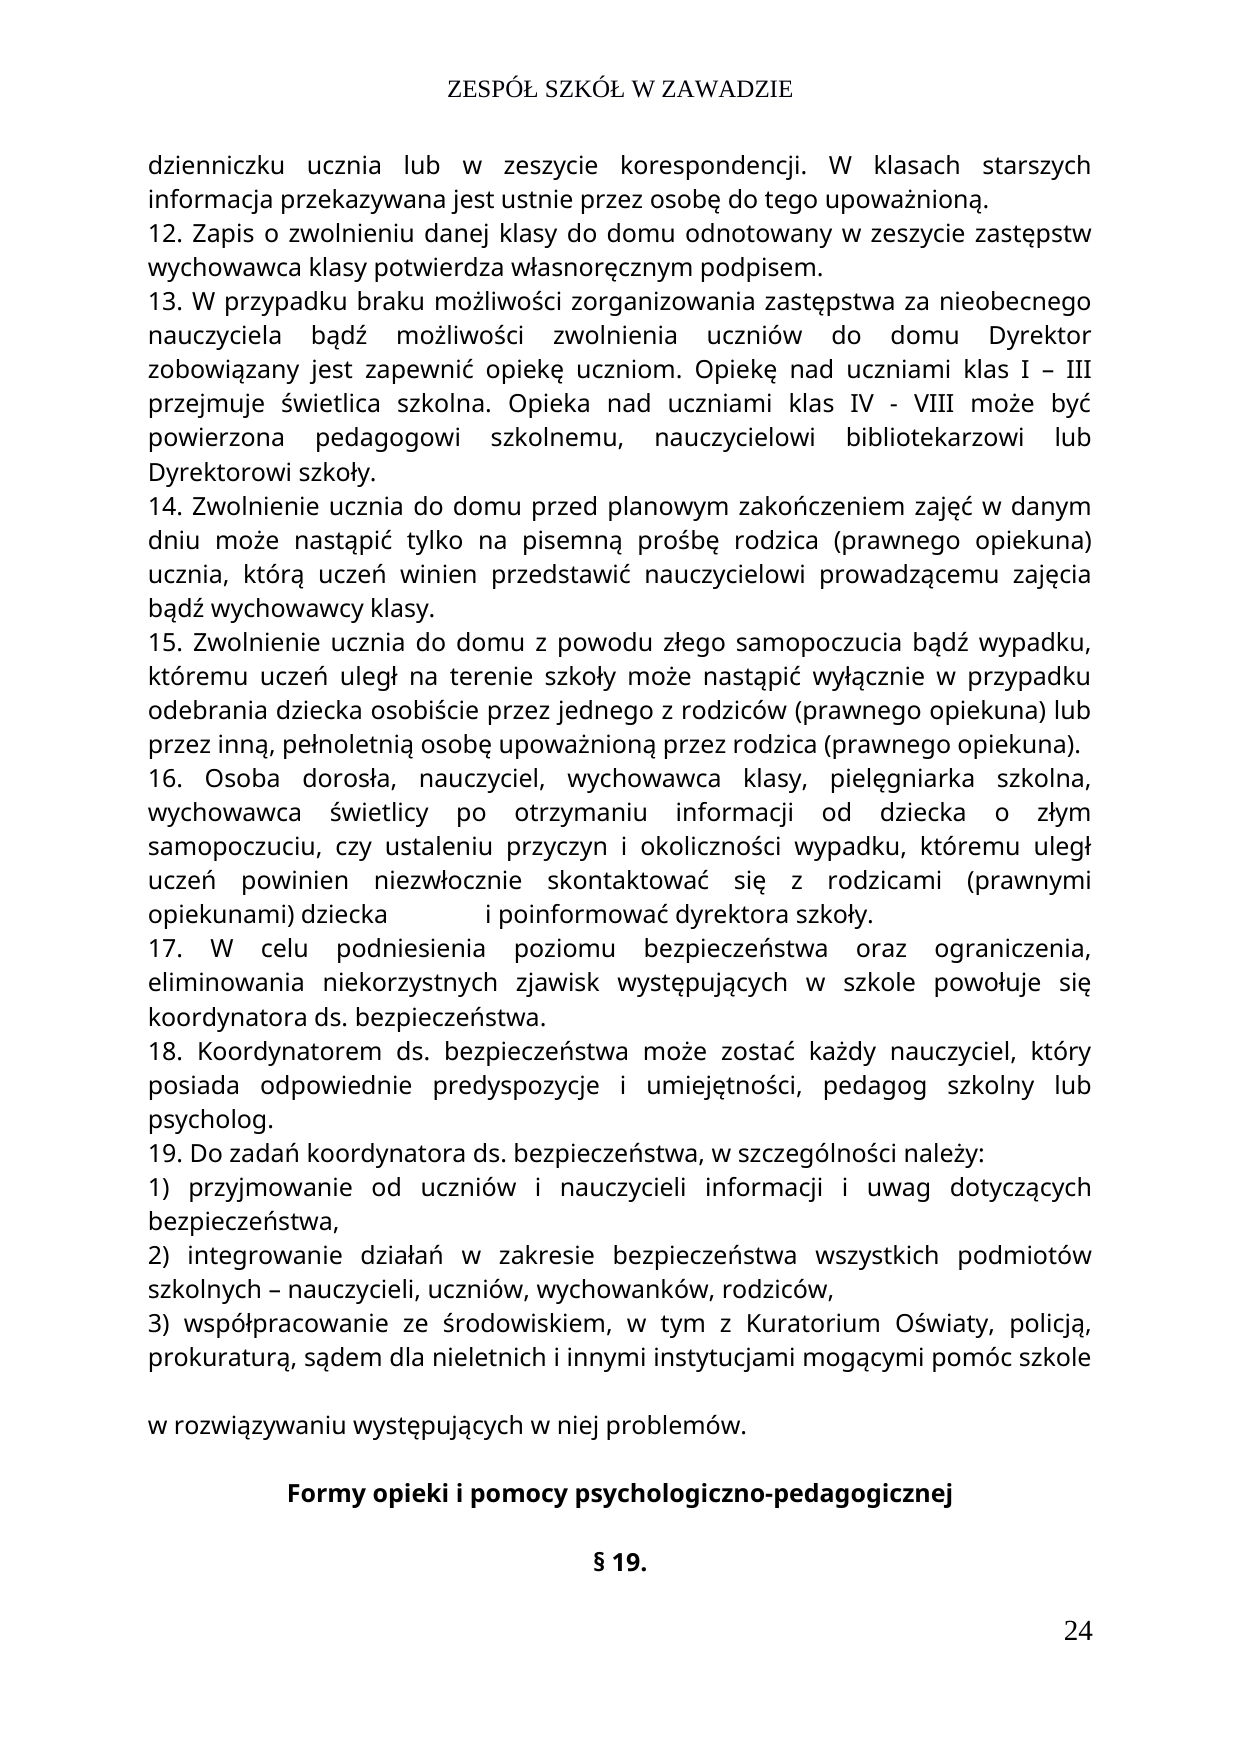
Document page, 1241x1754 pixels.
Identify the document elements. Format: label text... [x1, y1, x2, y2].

text 19. Do zadań koordynatora ds. bezpieczeństwa, w szczególności należy: [148, 1135, 1093, 1169]
text 15. Zwolnienie ucznia do domu z powodu złego samopoczucia bądź wypadku, któremu uczeń uległ na terenie szkoły może nastąpić wyłącznie w przypadku odebrania dziecka osobiście przez jednego z rodziców (prawnego opiekuna) lub przez inną, pełnoletnią osobę upoważnioną przez rodzica (prawnego opiekuna). [148, 624, 1093, 761]
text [148, 148, 1093, 216]
text 16. Osoba dorosła, nauczyciel, wychowawca klasy, pielęgniarka szkolna, wychowawca świetlicy po otrzymaniu informacji od dziecka o złym samopoczuciu, czy ustaleniu przyczyn i okoliczności wypadku, któremu uległ uczeń powinien niezwłocznie skontaktować się z rodzicami (prawnymi opiekunami) dziecka i poinformować dyrektora szkoły. [148, 761, 1093, 931]
text 18. Koordynatorem ds. bezpieczeństwa może zostać każdy nauczyciel, który posiada odpowiednie predyspozycje i umiejętności, pedagog szkolny lub psycholog. [148, 1033, 1093, 1135]
text 13. W przypadku braku możliwości zorganizowania zastępstwa za nieobecnego nauczyciela bądź możliwości zwolnienia uczniów do domu Dyrektor zobowiązany jest zapewnić opiekę uczniom. Opiekę nad uczniami klas I – III przejmuje świetlica szkolna. Opieka nad uczniami klas IV - VIII może być powierzona pedagogowi szkolnemu, nauczycielowi bibliotekarzowi lub Dyrektorowi szkoły. [148, 284, 1093, 488]
text Formy opieki i pomocy psychologiczno-pedagogicznej [148, 1476, 1093, 1510]
text 17. W celu podniesienia poziomu bezpieczeństwa oraz ograniczenia, eliminowania niekorzystnych zjawisk występujących w szkole powołuje się koordynatora ds. bezpieczeństwa. [148, 931, 1093, 1033]
text 3) współpracowanie ze środowiskiem, w tym z Kuratorium Oświaty, policją, prokuraturą, sądem dla nieletnich i innymi instytucjami mogącymi pomóc szkole w rozwiązywaniu występujących w niej problemów. [148, 1306, 1093, 1442]
text 2) integrowanie działań w zakresie bezpieczeństwa wszystkich podmiotów szkolnych – nauczycieli, uczniów, wychowanków, rodziców, [148, 1238, 1093, 1306]
text § 19. [148, 1544, 1093, 1578]
text 12. Zapis o zwolnieniu danej klasy do domu odnotowany w zeszycie zastępstw wychowawca klasy potwierdza własnoręcznym podpisem. [148, 216, 1093, 284]
text 1) przyjmowanie od uczniów i nauczycieli informacji i uwag dotyczących bezpieczeństwa, [148, 1169, 1093, 1238]
text 14. Zwolnienie ucznia do domu przed planowym zakończeniem zajęć w danym dniu może nastąpić tylko na pisemną prośbę rodzica (prawnego opiekuna) ucznia, którą uczeń winien przedstawić nauczycielowi prowadzącemu zajęcia bądź wychowawcy klasy. [148, 488, 1093, 624]
